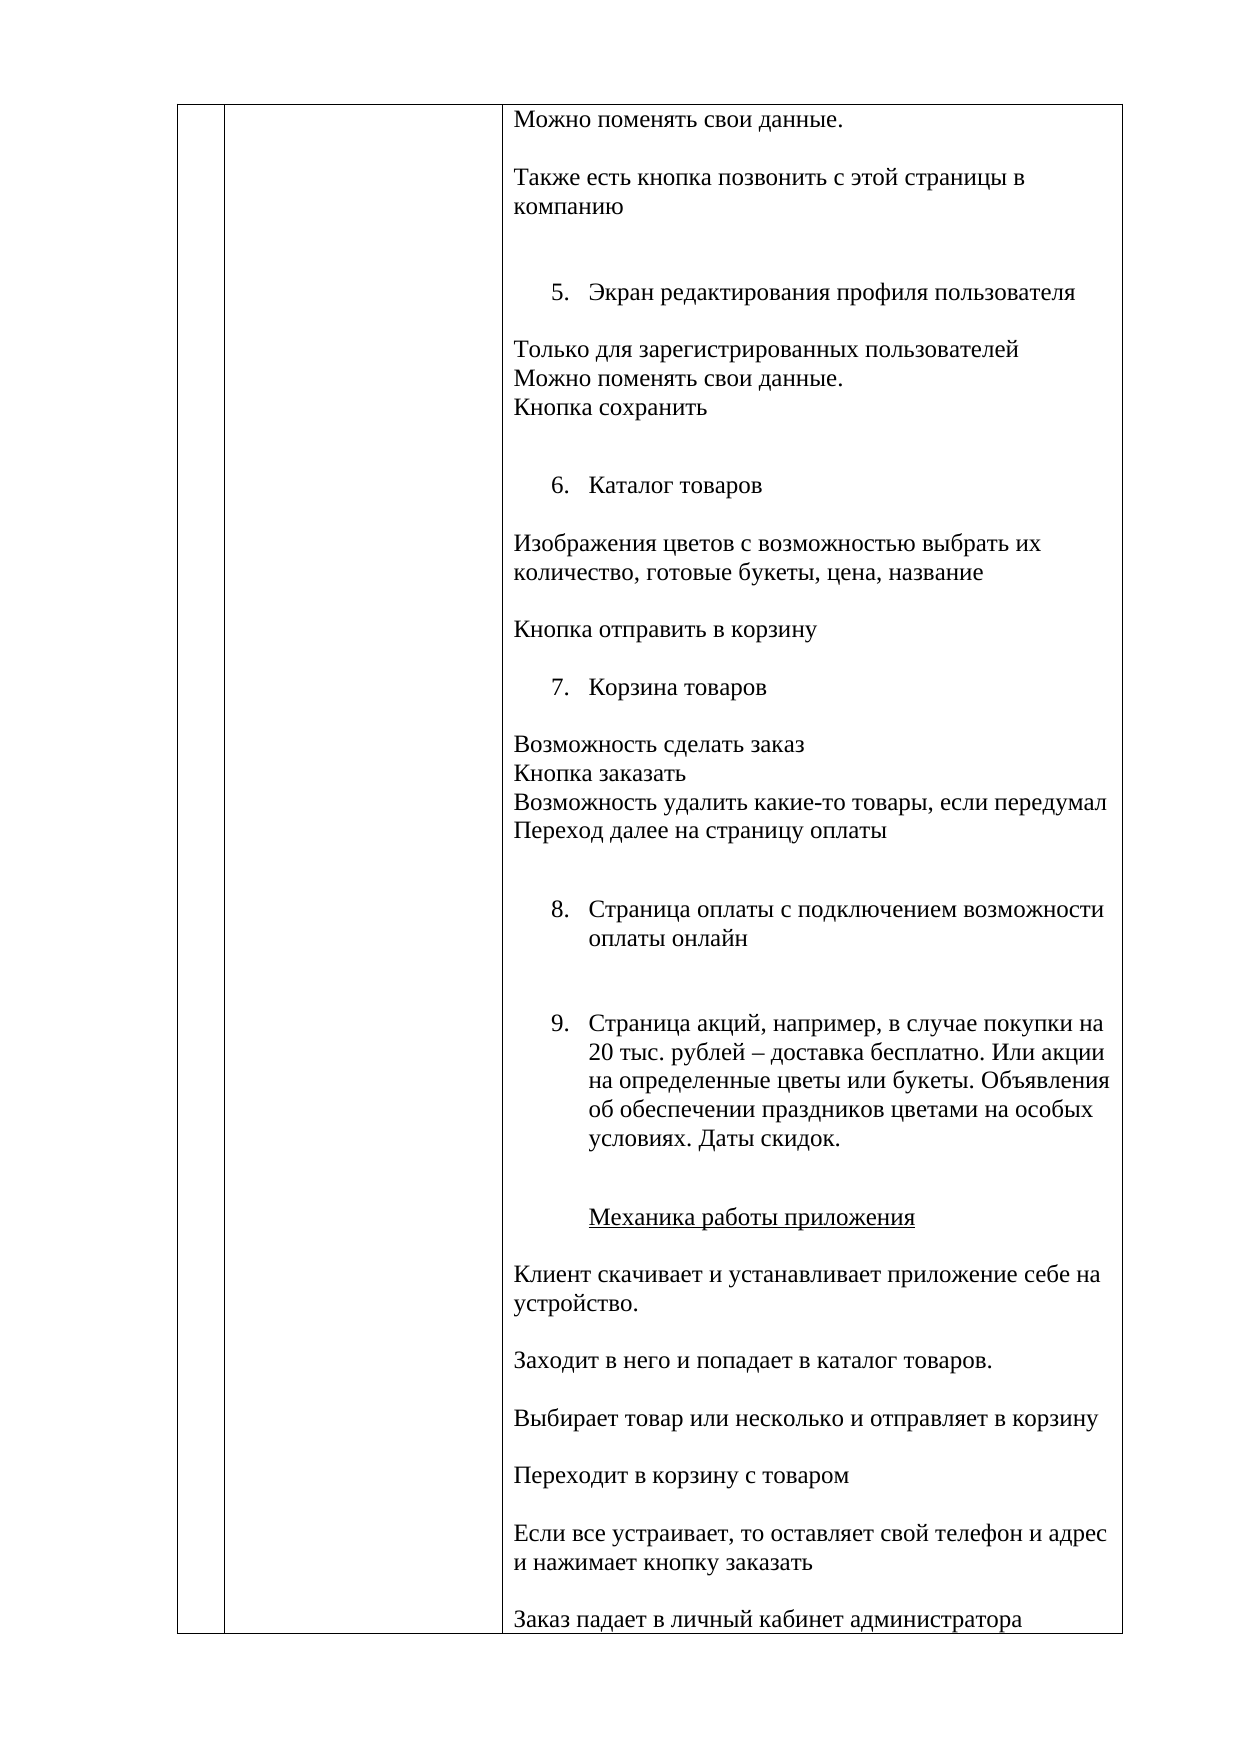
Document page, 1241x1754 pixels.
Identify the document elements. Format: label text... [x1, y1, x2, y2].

table_cell 1 [178, 105, 224, 1633]
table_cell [225, 105, 502, 1633]
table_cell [503, 105, 1122, 1633]
